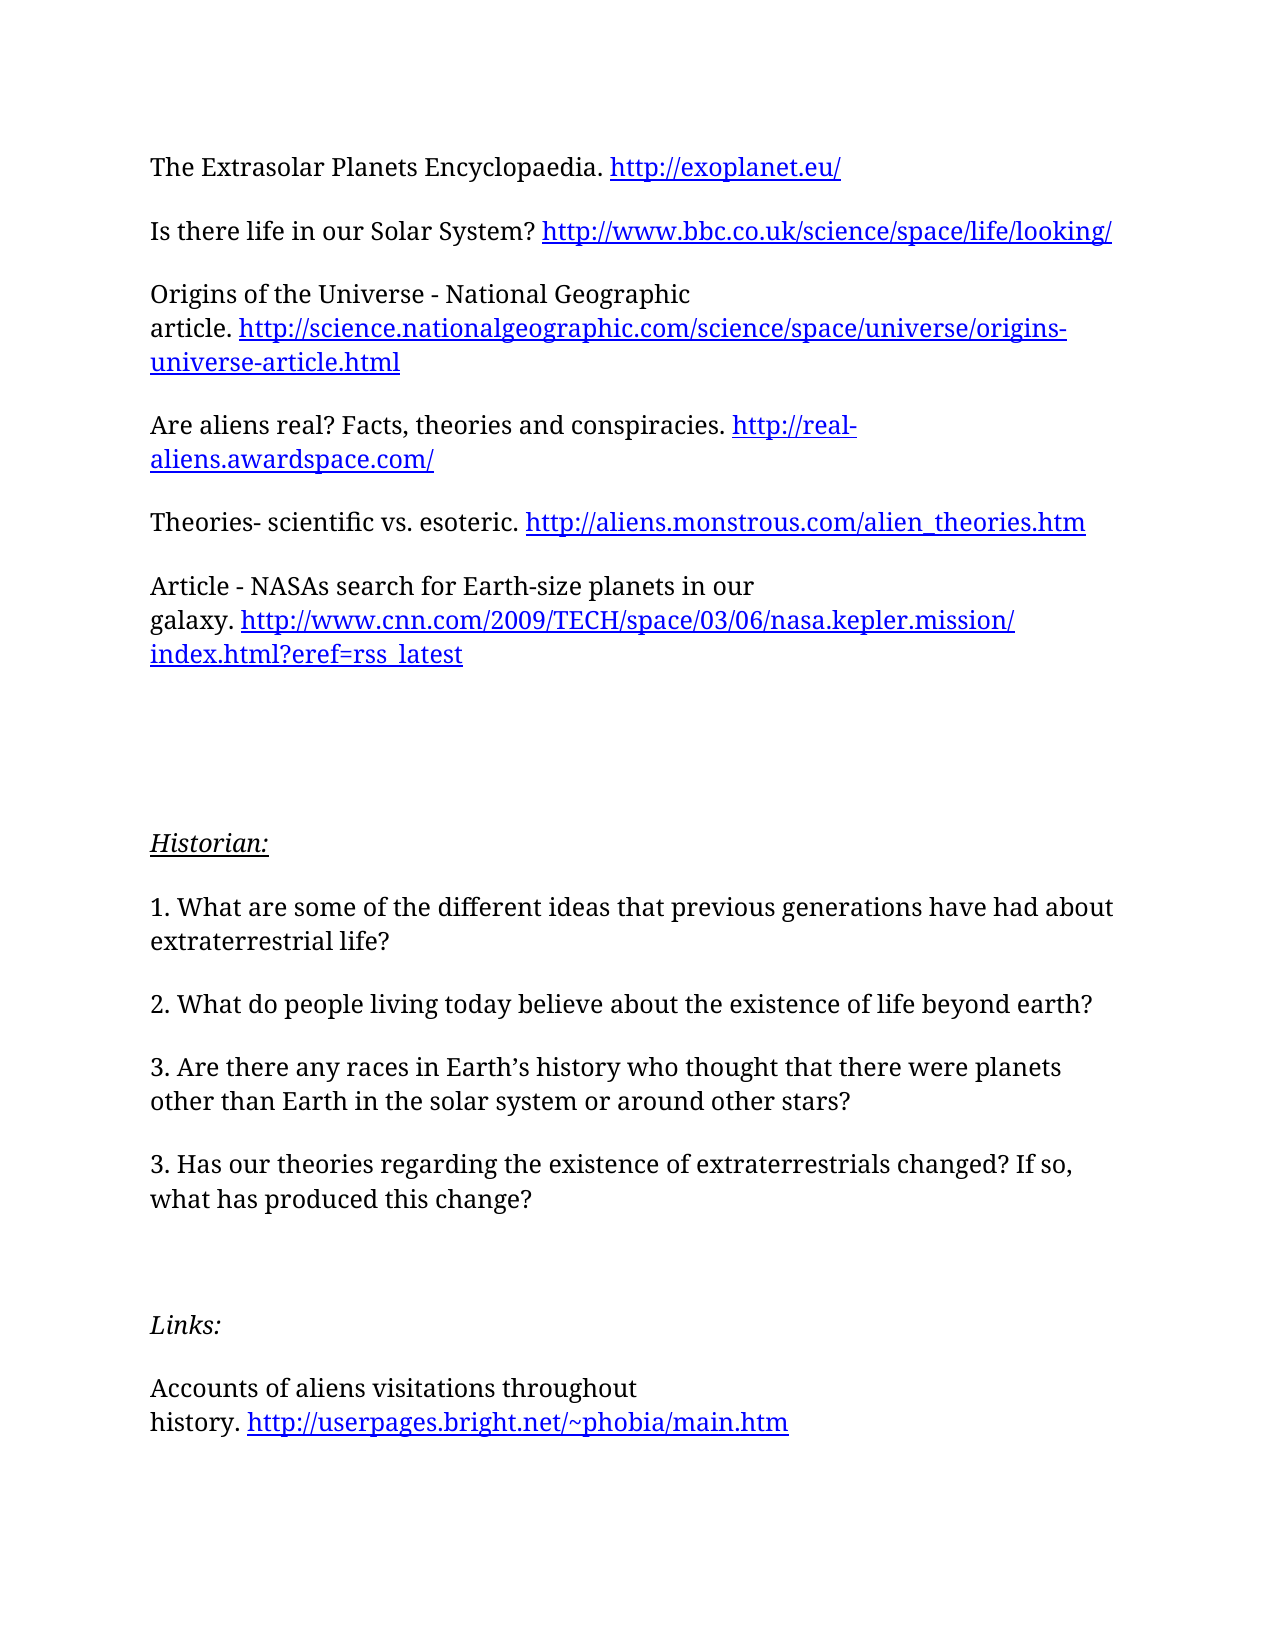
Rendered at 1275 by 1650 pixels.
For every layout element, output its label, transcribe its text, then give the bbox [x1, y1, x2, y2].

text The Extrasolar Planets Encyclopaedia. http://exoplanet.eu/ [150, 150, 1125, 184]
text Is there life in our Solar System? http://www.bbc.co.uk/science/space/life/looking/ [150, 213, 1125, 247]
text Origins of the Universe - National Geographic article. http://science.nationalgeographic.com/science/space/universe/origins-universe-article.html [150, 276, 1125, 379]
text 3. Has our theories regarding the existence of extraterrestrials changed? If so, what has produced this change? [150, 1147, 1125, 1215]
text Historian: [150, 826, 1125, 860]
text Accounts of aliens visitations throughout history. http://userpages.bright.net/~phobia/main.htm [150, 1371, 1125, 1439]
text 2. What do people living today believe about the existence of life beyond earth? [150, 987, 1125, 1021]
text Theories- scientific vs. esoteric. http://aliens.monstrous.com/alien_theories.htm [150, 505, 1125, 539]
text Article - NASAs search for Earth-size planets in our galaxy. http://www.cnn.com/2009/TECH/space/03/06/nasa.kepler.mission/index.html?eref=rss_latest [150, 568, 1125, 671]
text Links: [150, 1308, 1125, 1342]
text Are aliens real? Facts, theories and conspiracies. http://real-aliens.awardspace.com/ [150, 408, 1125, 476]
text 1. What are some of the different ideas that previous generations have had about extraterrestrial life? [150, 889, 1125, 957]
text 3. Are there any races in Earth’s history who thought that there were planets other than Earth in the solar system or around other stars? [150, 1050, 1125, 1118]
